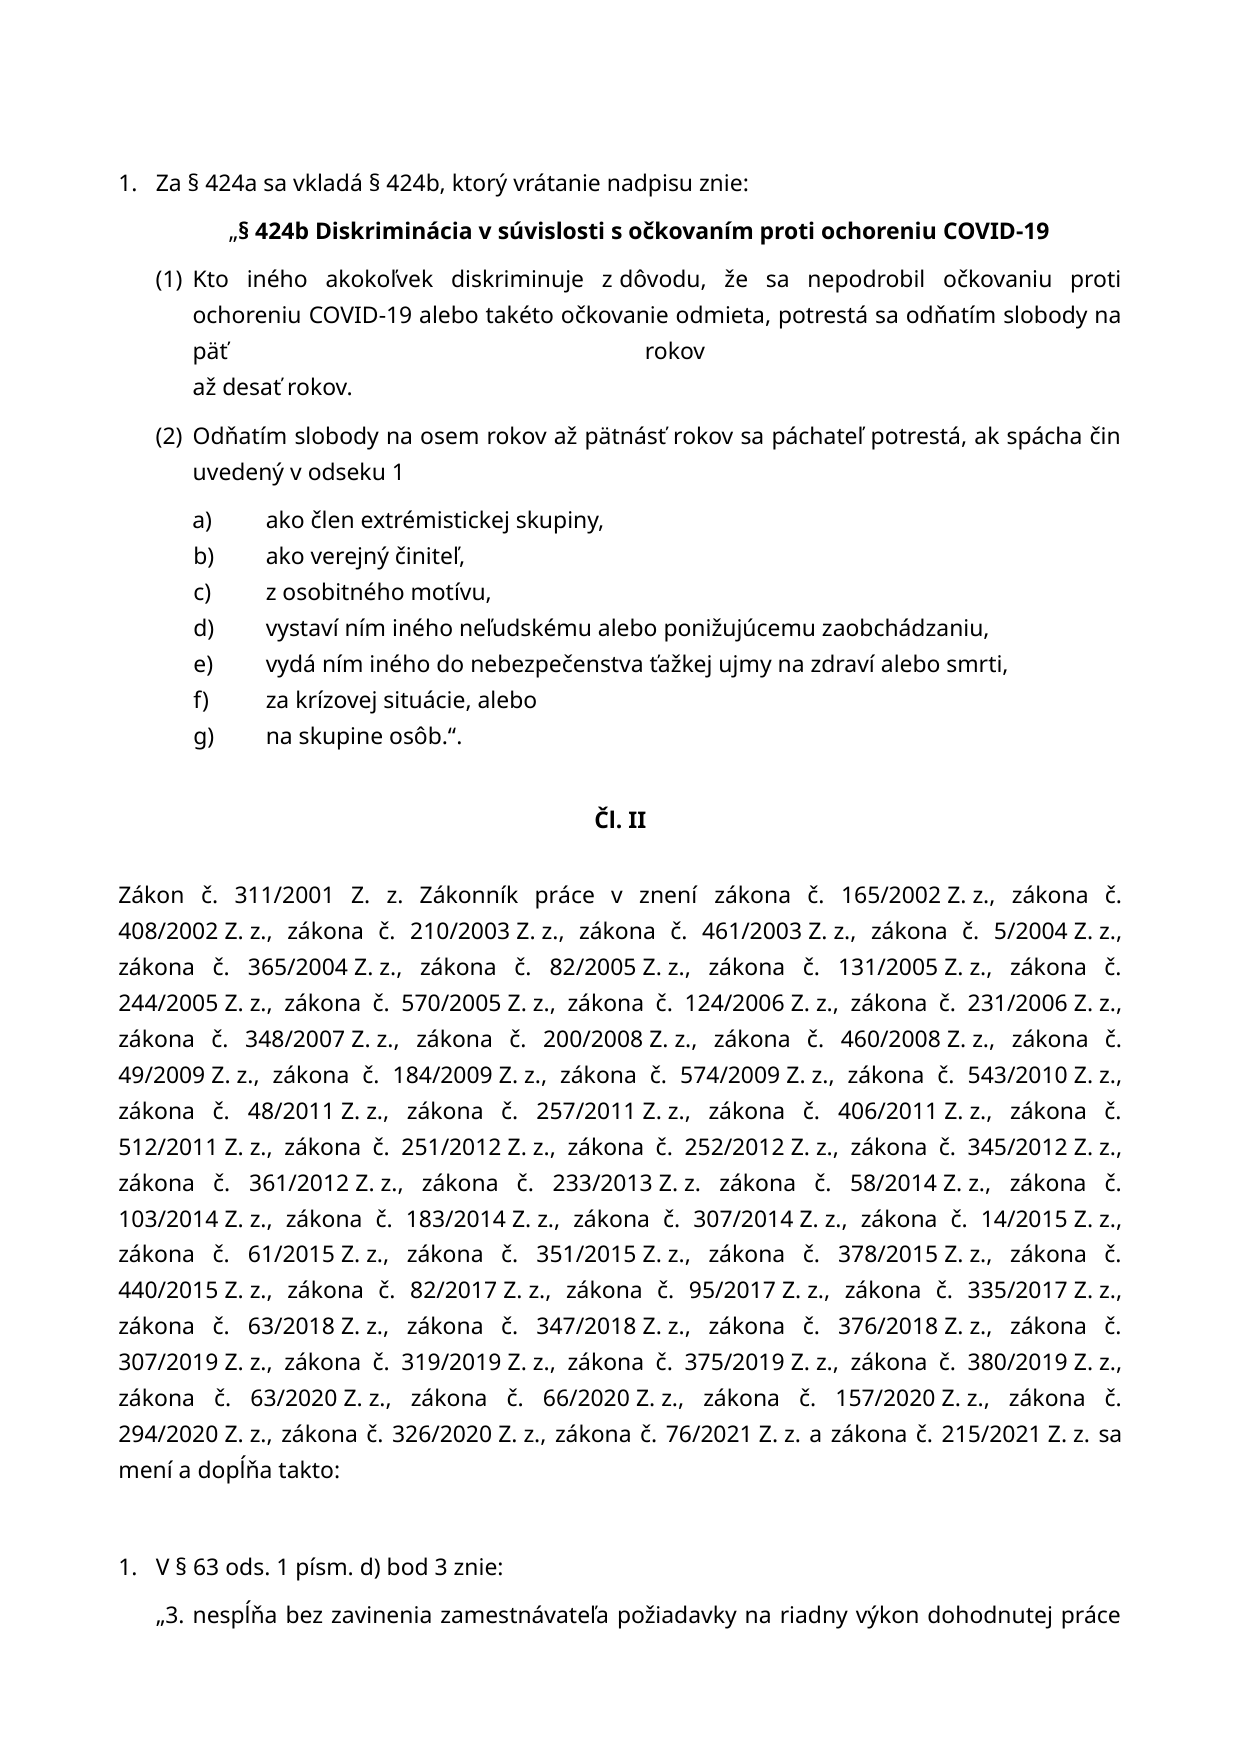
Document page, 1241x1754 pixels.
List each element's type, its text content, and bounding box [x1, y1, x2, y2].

list V § 63 ods. 1 písm. d) bod 3 znie: [118, 1551, 1122, 1582]
text „§ 424b Diskriminácia v súvislosti s očkovaním proti ochoreniu COVID-19 [156, 215, 1122, 246]
list Za § 424a sa vkladá § 424b, ktorý vrátanie nadpisu znie: [118, 167, 1122, 198]
list Odňatím slobody na osem rokov až pätnásť rokov sa páchateľ potrestá, ak spácha čin uvedený v odseku 1 [155, 420, 1122, 487]
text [156, 1599, 1122, 1631]
list Kto iného akokoľvek diskriminuje z dôvodu, že sa nepodrobil očkovaniu proti ochoreniu COVID-19 alebo takéto očkovanie odmieta, potrestá sa odňatím slobody na päť rokov až desať rokov. [155, 263, 1122, 402]
list a) ako člen extrémistickej skupiny, b) ako verejný činiteľ, c) z osobitného motívu, d) vystaví ním iného neľudskému alebo ponižujúcemu zaobchádzaniu, e) vydá ním iného do nebezpečenstva ťažkej ujmy na zdraví alebo smrti, f) za krízovej situácie, alebo g) na skupine osôb.“. [192, 504, 1122, 751]
text Čl. II [118, 804, 1122, 835]
text Zákon č. 311/2001 Z. z. Zákonník práce v znení zákona č. 165/2002 Z. z., zákona č. 408/2002 Z. z., zákona č. 210/2003 Z. z., zákona č. 461/2003 Z. z., zákona č. 5/2004 Z. z., zákona č. 365/2004 Z. z., zákona č. 82/2005 Z. z., zákona č. 131/2005 Z. z., zákona č. 244/2005 Z. z., zákona č. 570/2005 Z. z., zákona č. 124/2006 Z. z., zákona č. 231/2006 Z. z., zákona č. 348/2007 Z. z., zákona č. 200/2008 Z. z., zákona č. 460/2008 Z. z., zákona č. 49/2009 Z. z., zákona č. 184/2009 Z. z., zákona č. 574/2009 Z. z., zákona č. 543/2010 Z. z., zákona č. 48/2011 Z. z., zákona č. 257/2011 Z. z., zákona č. 406/2011 Z. z., zákona č. 512/2011 Z. z., zákona č. 251/2012 Z. z., zákona č. 252/2012 Z. z., zákona č. 345/2012 Z. z., zákona č. 361/2012 Z. z., zákona č. 233/2013 Z. z. zákona č. 58/2014 Z. z., zákona č. 103/2014 Z. z., zákona č. 183/2014 Z. z., zákona č. 307/2014 Z. z., zákona č. 14/2015 Z. z., zákona č. 61/2015 Z. z., zákona č. 351/2015 Z. z., zákona č. 378/2015 Z. z., zákona č. 440/2015 Z. z., zákona č. 82/2017 Z. z., zákona č. 95/2017 Z. z., zákona č. 335/2017 Z. z., zákona č. 63/2018 Z. z., zákona č. 347/2018 Z. z., zákona č. 376/2018 Z. z., zákona č. 307/2019 Z. z., zákona č. 319/2019 Z. z., zákona č. 375/2019 Z. z., zákona č. 380/2019 Z. z., zákona č. 63/2020 Z. z., zákona č. 66/2020 Z. z., zákona č. 157/2020 Z. z., zákona č. 294/2020 Z. z., zákona č. 326/2020 Z. z., zákona č. 76/2021 Z. z. a zákona č. 215/2021 Z. z. sa mení a dopĺňa takto: [118, 879, 1122, 1485]
